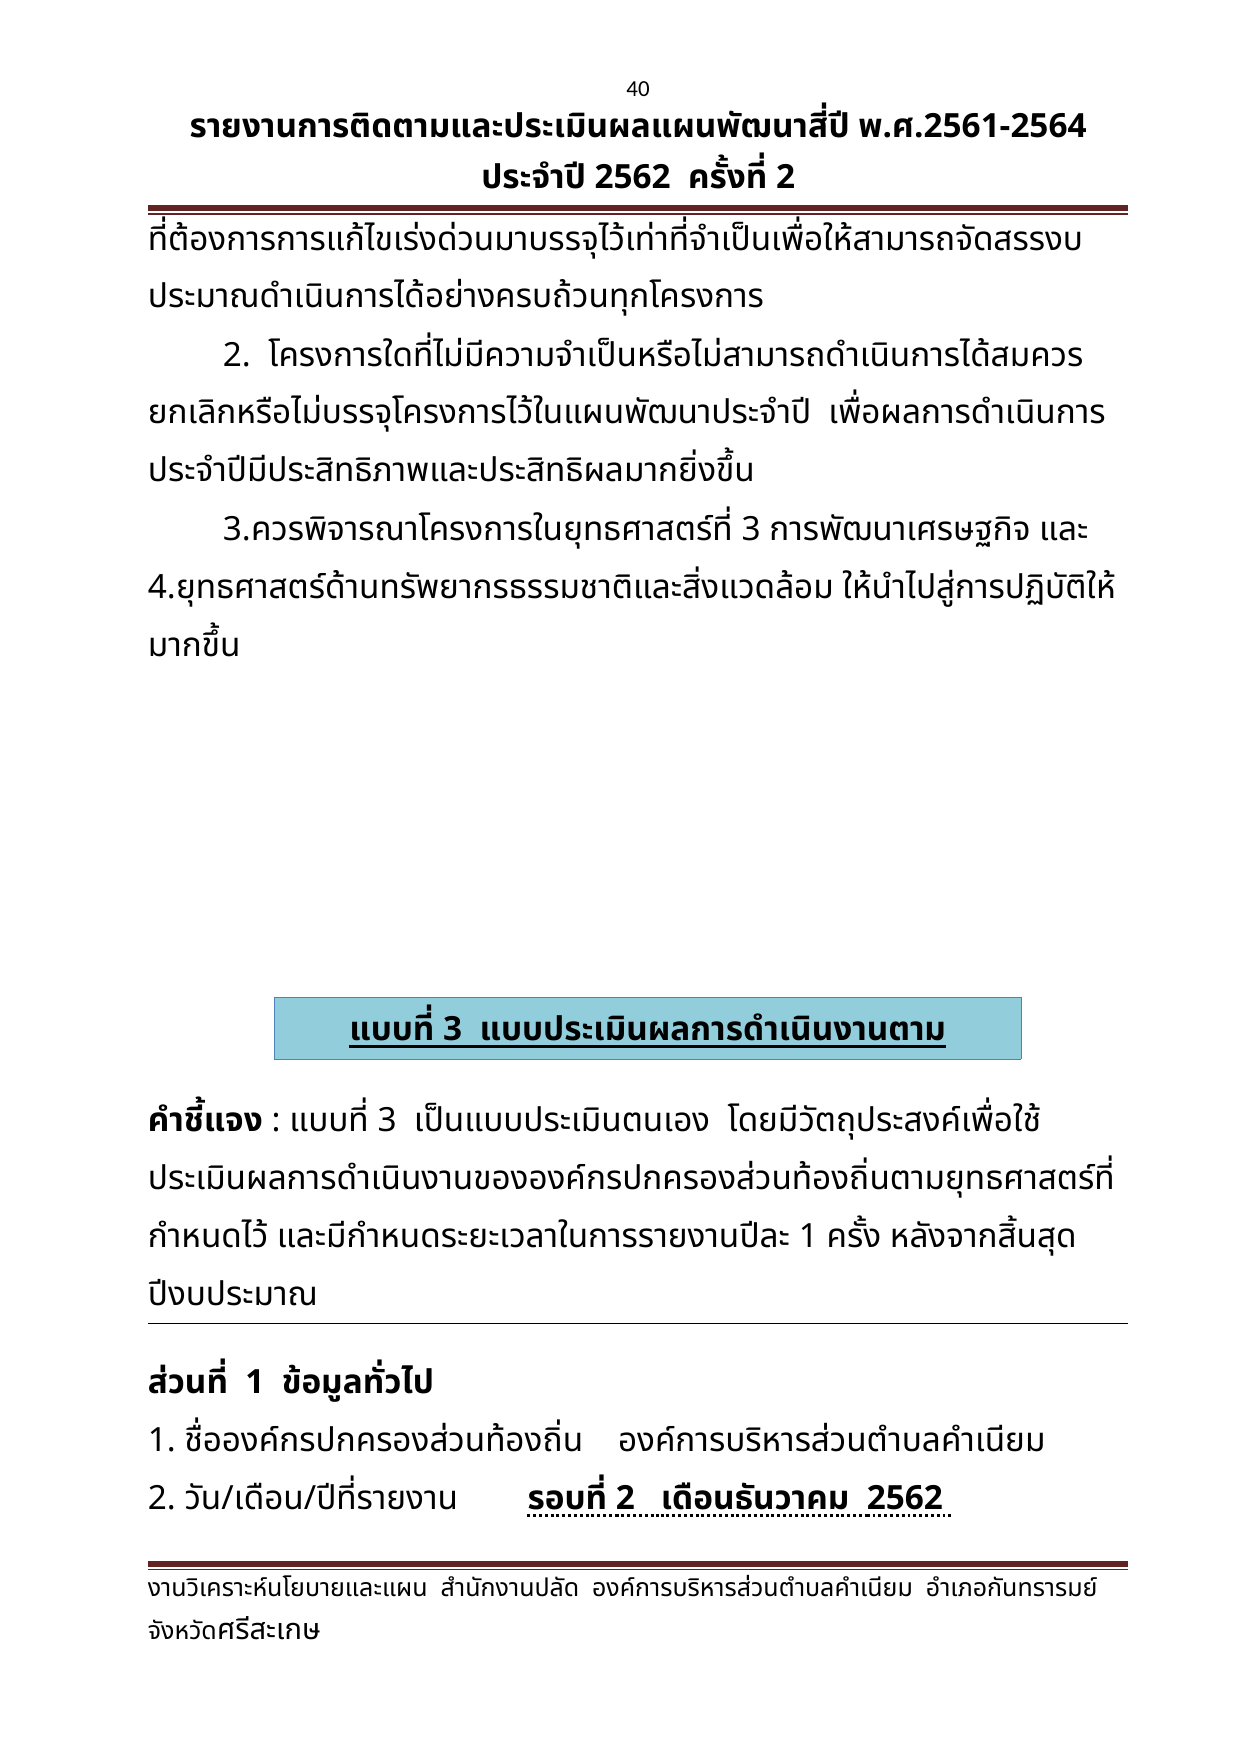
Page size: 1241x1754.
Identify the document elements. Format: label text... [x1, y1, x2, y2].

text 2. วัน/เดือน/ปีที่รายงาน รอบที่ 2 เดือนธันวาคม 2562 [148, 1474, 1128, 1524]
text 3.ควรพิจารณาโครงการในยุทธศาสตร์ที่ 3 การพัฒนาเศรษฐกิจ และ 4.ยุทธศาสตร์ด้านทรัพยากรธรรมชาติและสิ่งแวดล้อม ให้นำไปสู่การปฏิบัติให้มากขึ้น [148, 504, 1128, 671]
text 1. ชื่อองค์กรปกครองส่วนท้องถิ่น องค์การบริหารส่วนตำบลคำเนียม [148, 1416, 1128, 1466]
text คำชี้แจง : แบบที่ 3 เป็นแบบประเมินตนเอง โดยมีวัตถุประสงค์เพื่อใช้ประเมินผลการดำเนินงานขององค์กรปกครองส่วนท้องถิ่นตามยุทธศาสตร์ที่กำหนดไว้ และมีกำหนดระยะเวลาในการรายงานปีละ 1 ครั้ง หลังจากสิ้นสุดปีงบประมาณ [148, 1096, 1128, 1323]
text 2. โครงการใดที่ไม่มีความจำเป็นหรือไม่สามารถดำเนินการได้สมควรยกเลิกหรือไม่บรรจุโครงการไว้ในแผนพัฒนาประจำปี เพื่อผลการดำเนินการประจำปีมีประสิทธิภาพและประสิทธิผลมากยิ่งขึ้น [148, 330, 1128, 497]
text ที่ต้องการการแก้ไขเร่งด่วนมาบรรจุไว้เท่าที่จำเป็นเพื่อให้สามารถจัดสรรงบประมาณดำเนินการได้อย่างครบถ้วนทุกโครงการ [148, 215, 1128, 323]
text ส่วนที่ 1 ข้อมูลทั่วไป [148, 1358, 1128, 1408]
